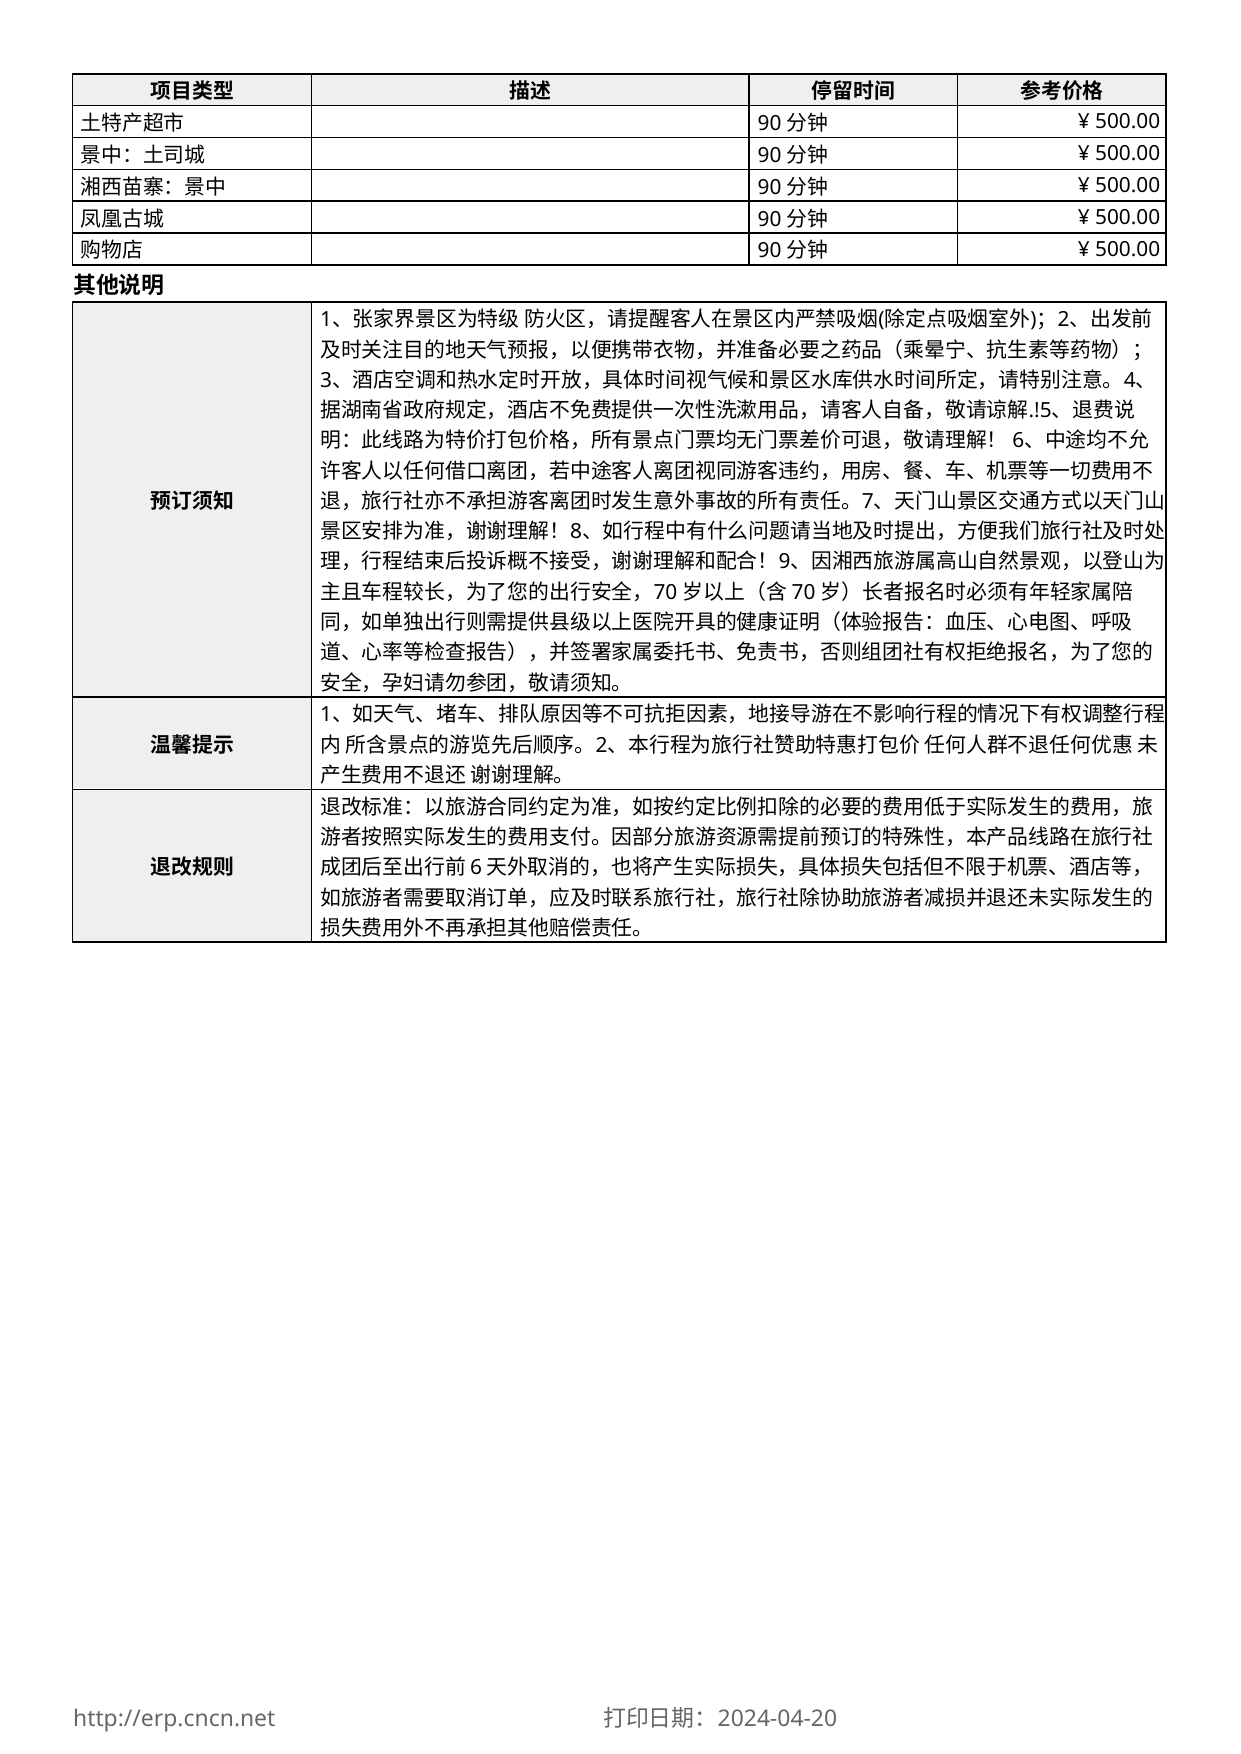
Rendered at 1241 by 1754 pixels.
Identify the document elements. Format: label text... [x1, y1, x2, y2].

table_cell [312, 234, 748, 264]
table_header 描述 [312, 75, 748, 105]
table_cell [312, 202, 748, 232]
table_cell 土特产超市 [73, 106, 311, 137]
table_cell 1、如天气、堵车、排队原因等不可抗拒因素，地接导游在不影响行程的情况下有权调整行程内 [312, 698, 1165, 788]
text 其他说明 [73, 267, 1167, 300]
table_cell 90 分钟 [750, 202, 957, 232]
table_header 项目类型 [73, 75, 311, 105]
table_cell 景中：土司城 [73, 138, 311, 168]
table_cell 90 分钟 [750, 234, 957, 264]
table_cell 凤凰古城 [73, 202, 311, 232]
table_cell [312, 106, 748, 137]
table_cell ¥ 500.00 [958, 170, 1165, 200]
table_cell 90 分钟 [750, 138, 957, 168]
table_header 1、张家界景区为特级 防火区，请提醒客人在景区内严禁吸烟(除定点吸烟室外)； [312, 303, 1165, 696]
table_cell ¥ 500.00 [958, 106, 1165, 137]
table_cell ¥ 500.00 [958, 138, 1165, 168]
table_cell 90 分钟 [750, 170, 957, 200]
table_cell [312, 170, 748, 200]
table_cell 90 分钟 [750, 106, 957, 137]
table_cell 温馨提示 [73, 698, 311, 788]
table_header 停留时间 [750, 75, 957, 105]
table_cell 退改标准：以旅游合同约定为准，如按约定比例扣除的必要的费用低于实际发生的费用，旅游者按照实际发生的费用支付。 [312, 790, 1165, 941]
table_cell 退改规则 [73, 790, 311, 941]
table_cell [312, 138, 748, 168]
table_cell ¥ 500.00 [958, 202, 1165, 232]
table_cell 购物店 [73, 234, 311, 264]
table_cell 湘西苗寨：景中 [73, 170, 311, 200]
table_cell ¥ 500.00 [958, 234, 1165, 264]
table_header 预订须知 [73, 303, 311, 696]
table_header 参考价格 [958, 75, 1165, 105]
